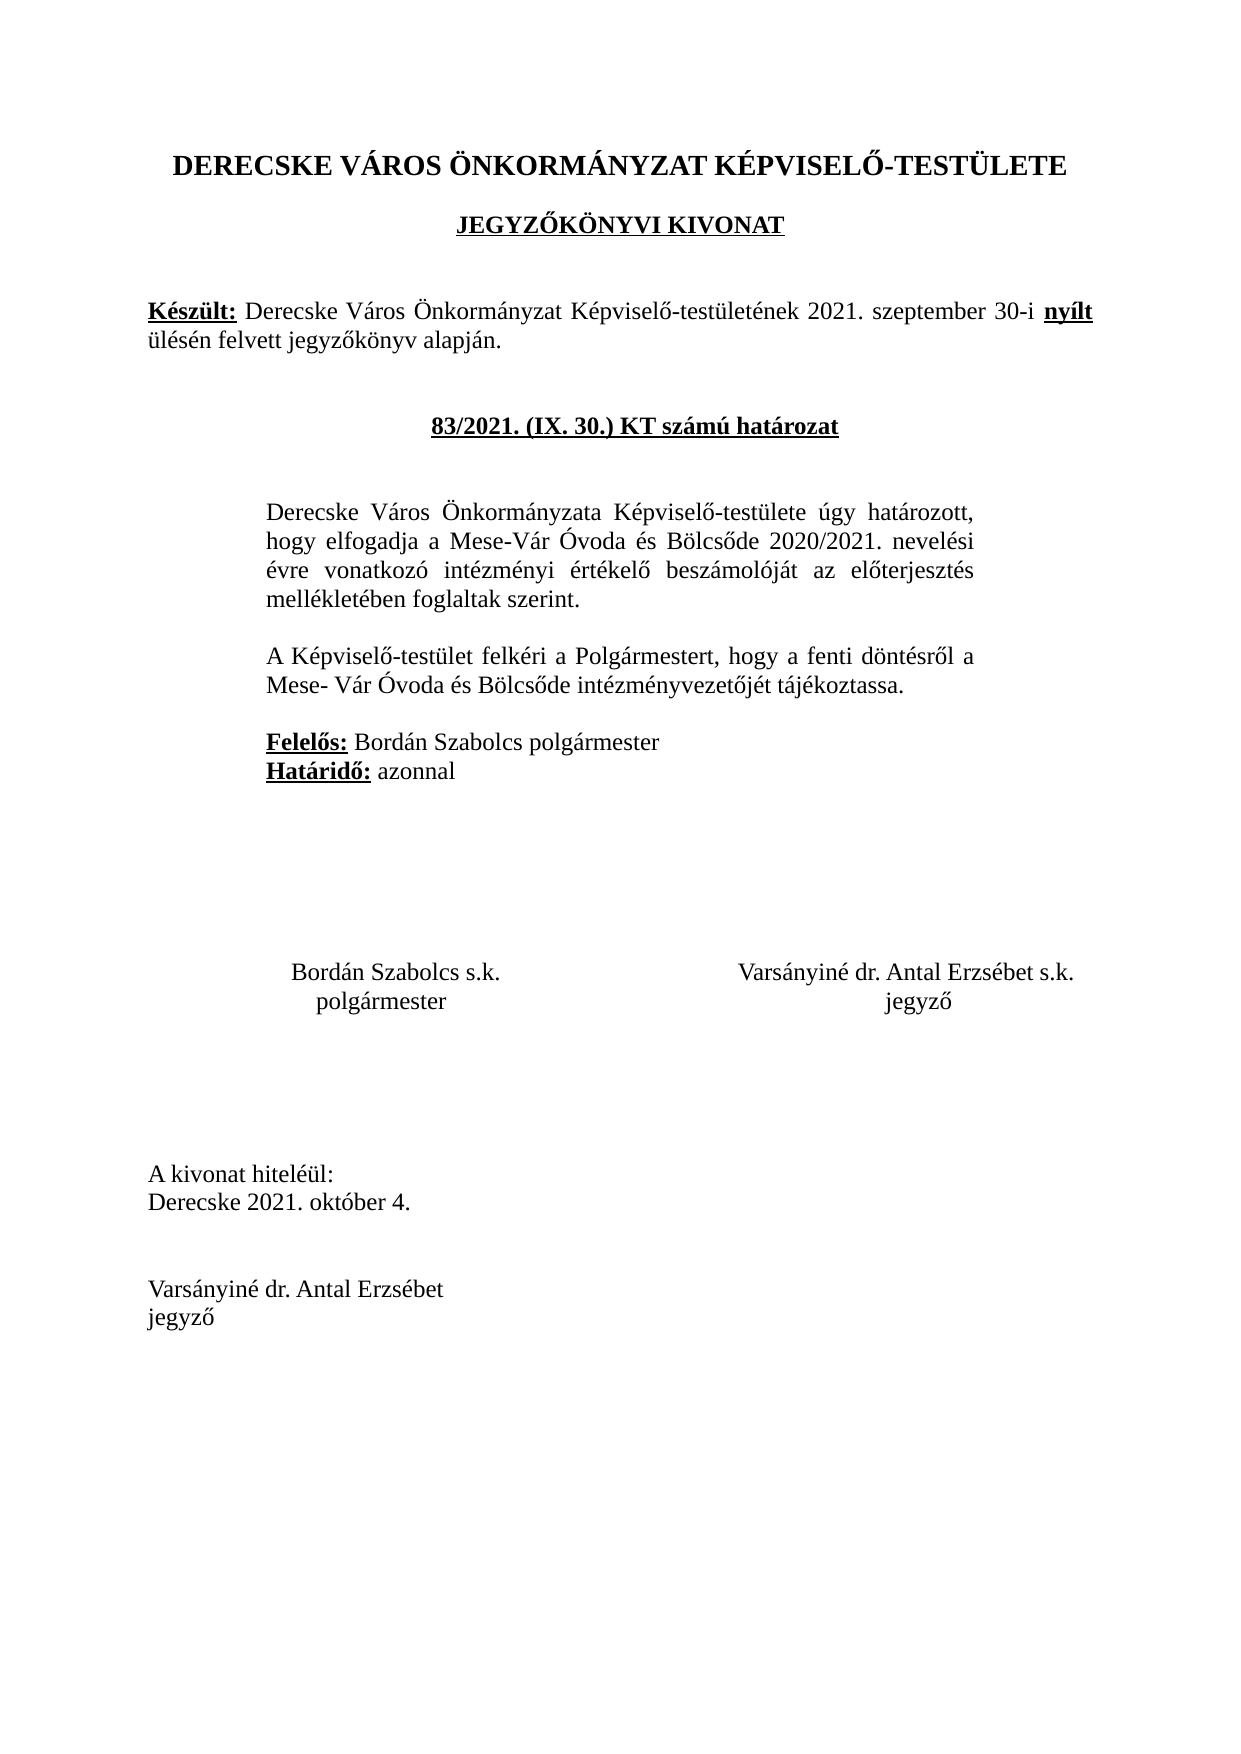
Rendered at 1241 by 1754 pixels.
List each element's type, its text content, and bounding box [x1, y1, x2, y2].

text Derecske 2021. október 4. [148, 1187, 1093, 1216]
text jegyző [148, 1302, 1093, 1331]
text DERECSKE VÁROS ÖNKORMÁNYZAT KÉPVISELŐ-TESTÜLETE [148, 148, 1093, 181]
text Határidő: azonnal [266, 756, 917, 785]
text 83/2021. (IX. 30.) KT számú határozat [266, 411, 1004, 440]
text Derecske Város Önkormányzata Képviselő-testülete úgy határozott, hogy elfogadja a Mese-Vár Óvoda és Bölcsőde 2020/2021. nevelési évre vonatkozó intézményi értékelő beszámolóját az előterjesztés mellékletében foglaltak szerint. [266, 497, 974, 612]
text A kivonat hiteléül: [148, 1159, 1093, 1187]
text Készült: Derecske Város Önkormányzat Képviselő-testületének 2021. szeptember 30-i nyílt ülésén felvett jegyzőkönyv alapján. [148, 296, 1093, 354]
text Felelős: Bordán Szabolcs polgármester [266, 727, 917, 756]
text Bordán Szabolcs s.k. Varsányiné dr. Antal Erzsébet s.k. [192, 957, 1093, 986]
text polgármester jegyző [266, 986, 1004, 1015]
text JEGYZŐKÖNYVI KIVONAT [148, 210, 1093, 239]
text Varsányiné dr. Antal Erzsébet [148, 1274, 1093, 1302]
text A Képviselő-testület felkéri a Polgármestert, hogy a fenti döntésről a Mese- Vár Óvoda és Bölcsőde intézményvezetőjét tájékoztassa. [266, 641, 974, 699]
